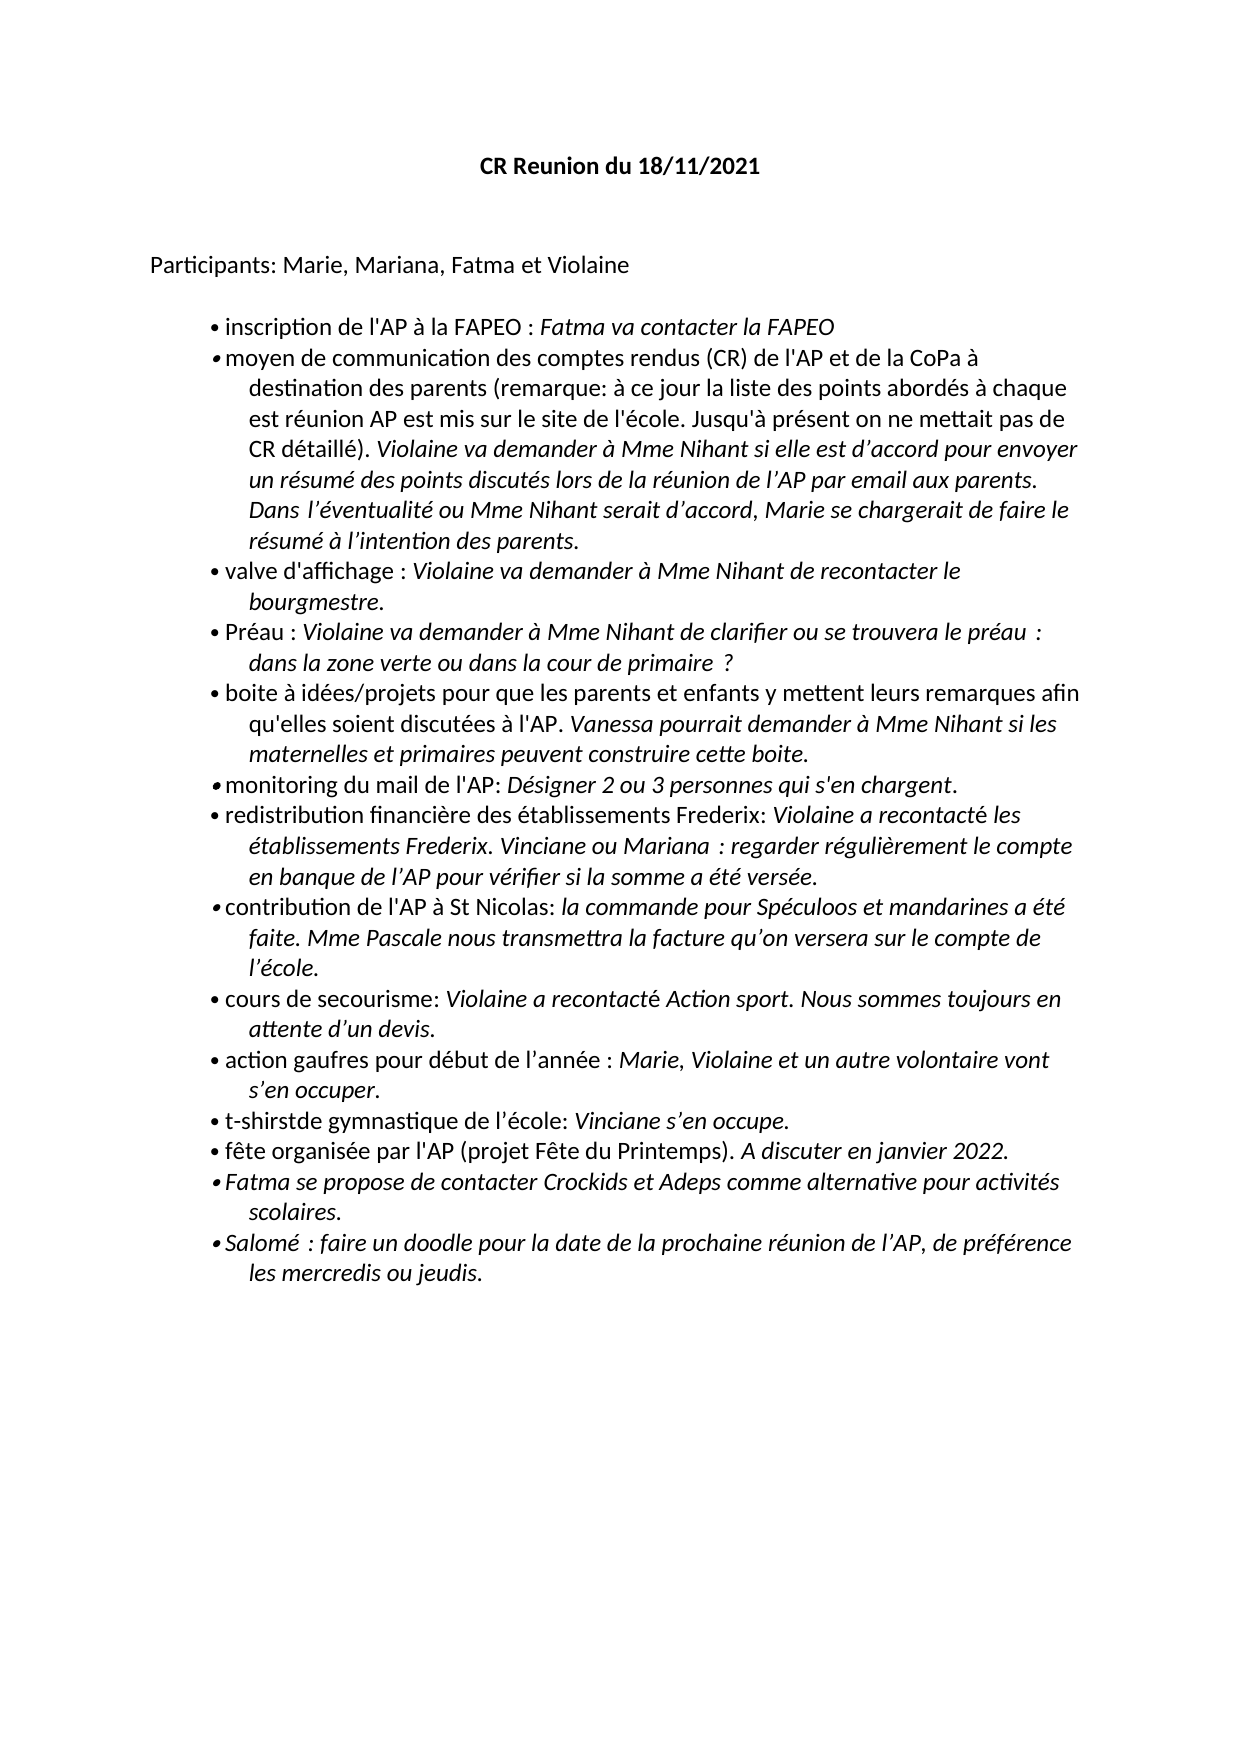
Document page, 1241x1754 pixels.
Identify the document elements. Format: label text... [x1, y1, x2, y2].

text Participants: Marie, Mariana, Fatma et Violaine [150, 249, 1090, 280]
list moyen de communication des comptes rendus (CR) de l'AP et de la CoPa à destination des parents (remarque: à ce jour la liste des points abordés à chaque est réunion AP est mis sur le site de l'école. Jusqu'à présent on ne mettait pas de CR détaillé). Violaine va demander à Mme Nihant si elle est d’accord pour envoyer un résumé des points discutés lors de la réunion de l’AP par email aux parents. Dans l’éventualité ou Mme Nihant serait d’accord, Marie se chargerait de faire le résumé à l’intention des parents. [211, 342, 1090, 555]
list contribution de l'AP à St Nicolas: la commande pour Spéculoos et mandarines a été faite. Mme Pascale nous transmettra la facture qu’on versera sur le compte de l’école. [211, 891, 1090, 983]
list t-shirstde gymnastique de l’école: Vinciane s’en occupe. [211, 1105, 1090, 1135]
list monitoring du mail de l'AP: Désigner 2 ou 3 personnes qui s'en chargent. [211, 769, 1090, 799]
list cours de secourisme: Violaine a recontacté Action sport. Nous sommes toujours en attente d’un devis. [211, 983, 1090, 1044]
list Fatma se propose de contacter Crockids et Adeps comme alternative pour activités scolaires. [211, 1166, 1090, 1227]
list inscription de l'AP à la FAPEO : Fatma va contacter la FAPEO [211, 311, 1090, 342]
list Préau : Violaine va demander à Mme Nihant de clarifier ou se trouvera le préau : dans la zone verte ou dans la cour de primaire ? [211, 616, 1090, 677]
list boite à idées/projets pour que les parents et enfants y mettent leurs remarques afin qu'elles soient discutées à l'AP. Vanessa pourrait demander à Mme Nihant si les maternelles et primaires peuvent construire cette boite. [211, 677, 1090, 769]
list Salomé : faire un doodle pour la date de la prochaine réunion de l’AP, de préférence les mercredis ou jeudis. [211, 1227, 1090, 1288]
list fête organisée par l'AP (projet Fête du Printemps). A discuter en janvier 2022. [211, 1135, 1090, 1166]
list redistribution financière des établissements Frederix: Violaine a recontacté les établissements Frederix. Vinciane ou Mariana : regarder régulièrement le compte en banque de l’AP pour vérifier si la somme a été versée. [211, 799, 1090, 891]
list valve d'affichage : Violaine va demander à Mme Nihant de recontacter le bourgmestre. [211, 555, 1090, 616]
list action gaufres pour début de l’année : Marie, Violaine et un autre volontaire vont s’en occuper. [211, 1044, 1090, 1105]
text CR Reunion du 18/11/2021 [150, 150, 1090, 181]
